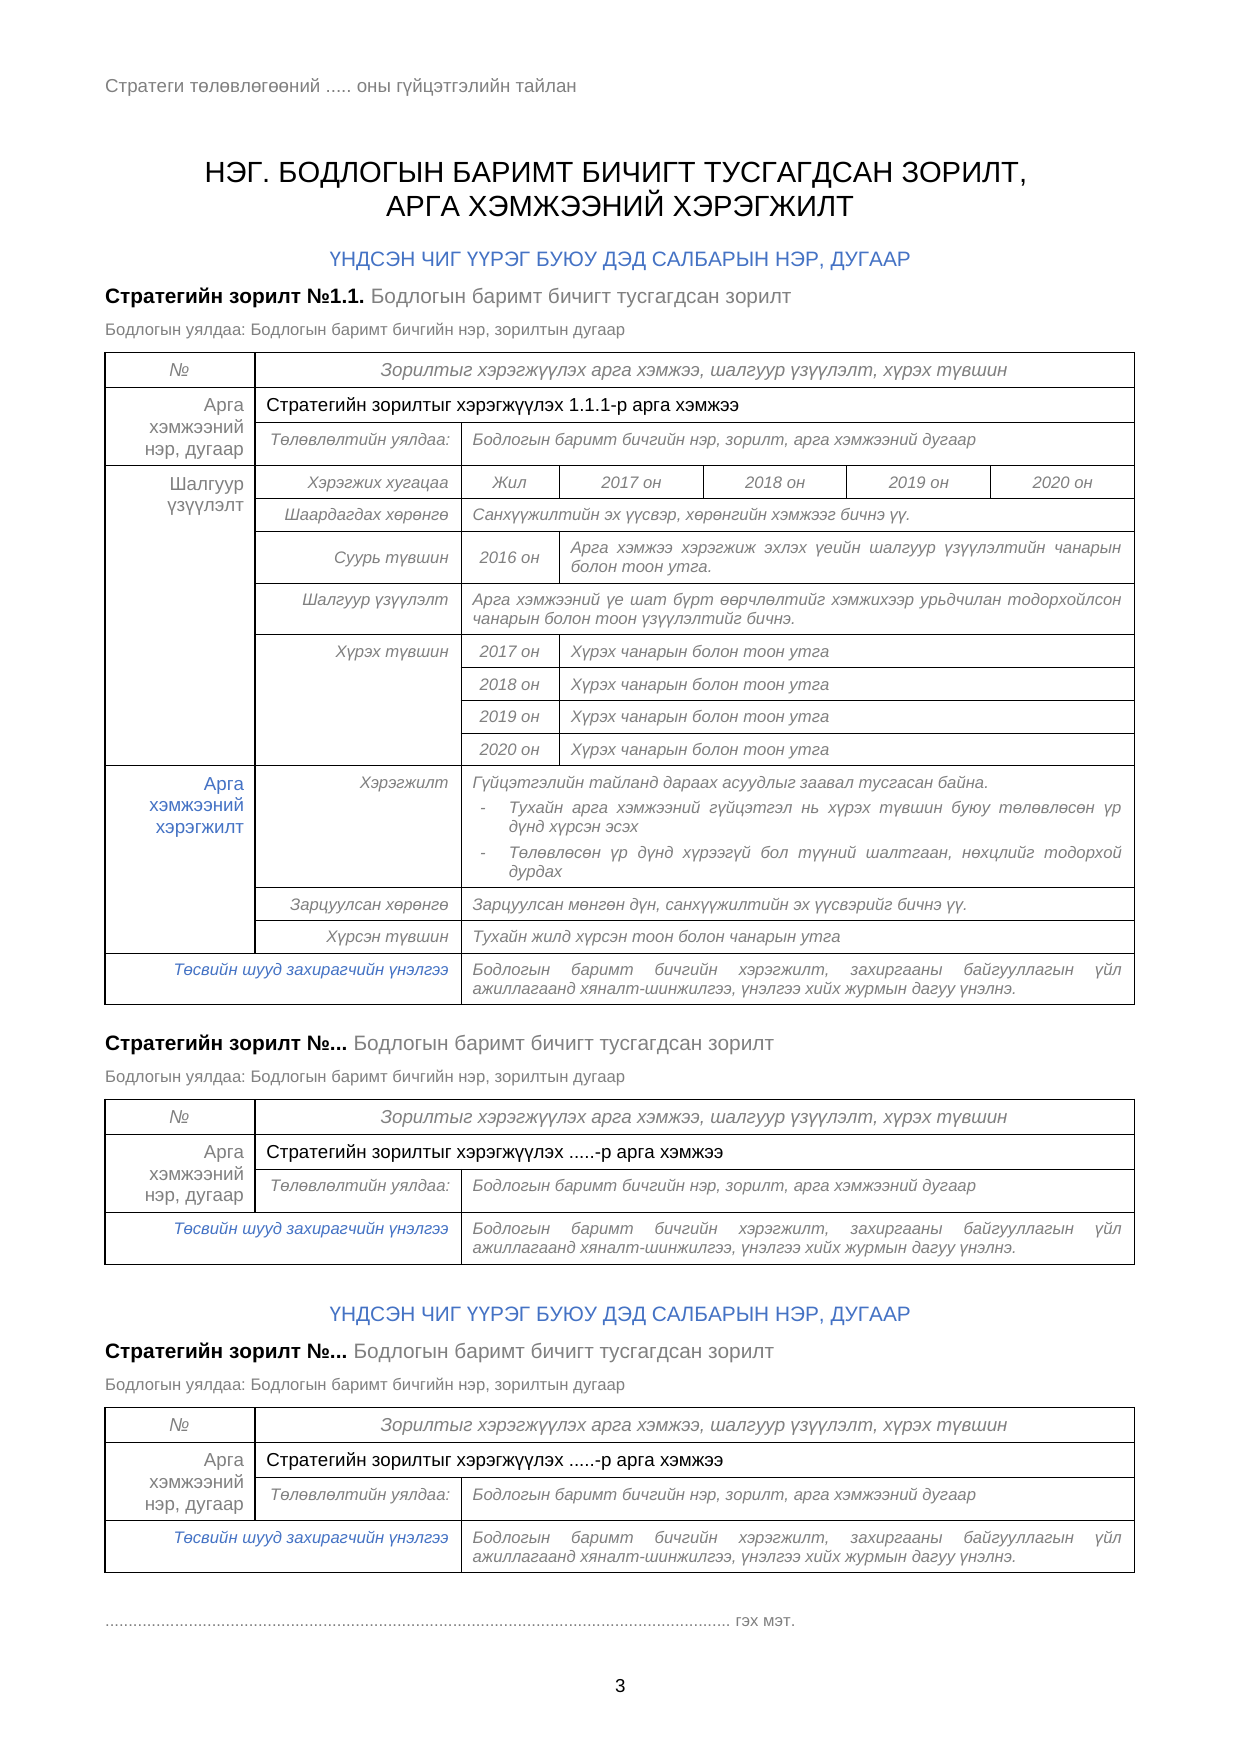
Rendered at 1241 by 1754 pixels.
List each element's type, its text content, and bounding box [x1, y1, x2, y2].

text Бодлогын уялдаа: Бодлогын баримт бичгийн нэр, зорилтын дугаар [105, 1375, 1135, 1394]
table_cell Бодлогын баримт бичгийн нэр, зорилт, арга хэмжээний дугаар [462, 1478, 1134, 1520]
table_cell Зарцуулсан хөрөнгө [256, 888, 461, 920]
table_cell 2017 он [560, 466, 703, 498]
text Стратегийн зорилт №... Бодлогын баримт бичигт тусгагдсан зорилт [105, 1030, 1135, 1054]
table_cell Шалгуур үзүүлэлт [256, 584, 461, 634]
table_header Зорилтыг хэрэгжүүлэх арга хэмжээ, шалгуур үзүүлэлт, хүрэх түвшин [256, 1100, 1134, 1133]
table_cell 2019 он [847, 466, 990, 498]
table_cell 2020 он [991, 466, 1134, 498]
table_cell Санхүүжилтийн эх үүсвэр, хөрөнгийн хэмжээг бичнэ үү. [462, 499, 1134, 531]
table_cell Арга хэмжээний үе шат бүрт өөрчлөлтийг хэмжихээр урьдчилан тодорхойлсон чанарын болон тоон үзүүлэлтийг бичнэ. [462, 584, 1134, 634]
table_header № [106, 1100, 254, 1133]
table_cell Хэрэгжилт [256, 766, 461, 887]
table_cell 2016 он [462, 532, 559, 582]
table_cell Арга хэмжээний нэр, дугаар [106, 1443, 254, 1520]
table_cell Суурь түвшин [256, 532, 461, 582]
table_cell Арга хэмжээний нэр, дугаар [106, 1135, 254, 1212]
table_cell Хүрэх чанарын болон тоон утга [560, 701, 1134, 732]
table_cell Хүрэх чанарын болон тоон утга [560, 668, 1134, 700]
table_cell Төлөвлөлтийн уялдаа: [256, 1170, 461, 1212]
table_cell 2018 он [704, 466, 846, 498]
table_cell Гүйцэтгэлийн тайланд дараах асуудлыг заавал тусгасан байна. Тухайн арга хэмжээний гүйцэтгэл нь хүрэх түвшин буюу төлөвлөсөн үр дүнд хүрсэн эсэх Төлөвлөсөн үр дүнд хүрээгүй бол түүний шалтгаан, нөхцлийг тодорхой дурдах [462, 766, 1134, 887]
table_cell Төсвийн шууд захирагчийн үнэлгээ [106, 1213, 461, 1264]
table_cell Бодлогын баримт бичгийн хэрэгжилт, захиргааны байгууллагын үйл ажиллагаанд хяналт-шинжилгээ, үнэлгээ хийх журмын дагуу үнэлнэ. [462, 954, 1134, 1004]
table_cell Хүрэх чанарын болон тоон утга [560, 734, 1134, 765]
table_cell Бодлогын баримт бичгийн хэрэгжилт, захиргааны байгууллагын үйл ажиллагаанд хяналт-шинжилгээ, үнэлгээ хийх журмын дагуу үнэлнэ. [462, 1213, 1134, 1264]
text НЭГ. БОДЛОГЫН БАРИМТ БИЧИГТ ТУСГАГДСАН ЗОРИЛТ, АРГА ХЭМЖЭЭНИЙ ХЭРЭГЖИЛТ [105, 122, 1135, 222]
table_cell 2019 он [462, 701, 559, 732]
text ҮНДСЭН ЧИГ ҮҮРЭГ БУЮУ ДЭД САЛБАРЫН НЭР, ДУГААР [105, 247, 1135, 271]
table_cell 2018 он [462, 668, 559, 700]
table_cell 2020 он [462, 734, 559, 765]
text Бодлогын уялдаа: Бодлогын баримт бичгийн нэр, зорилтын дугаар [105, 1067, 1135, 1086]
table_cell Хэрэгжих хугацаа [256, 466, 461, 498]
table_cell Зарцуулсан мөнгөн дүн, санхүүжилтийн эх үүсвэрийг бичнэ үү. [462, 888, 1134, 920]
table_header № [106, 1408, 254, 1442]
table_header Зорилтыг хэрэгжүүлэх арга хэмжээ, шалгуур үзүүлэлт, хүрэх түвшин [256, 353, 1134, 387]
table_cell Шалгуур үзүүлэлт [106, 466, 254, 765]
table_header Зорилтыг хэрэгжүүлэх арга хэмжээ, шалгуур үзүүлэлт, хүрэх түвшин [256, 1408, 1134, 1442]
table_cell Хүрэх чанарын болон тоон утга [560, 635, 1134, 667]
table_cell Бодлогын баримт бичгийн нэр, зорилт, арга хэмжээний дугаар [462, 1170, 1134, 1212]
text ҮНДСЭН ЧИГ ҮҮРЭГ БУЮУ ДЭД САЛБАРЫН НЭР, ДУГААР [105, 1302, 1135, 1326]
text Стратегийн зорилт №1.1. Бодлогын баримт бичигт тусгагдсан зорилт [105, 284, 1135, 308]
table_cell Стратегийн зорилтыг хэрэгжүүлэх .....-р арга хэмжээ [256, 1443, 1134, 1477]
table_cell Стратегийн зорилтыг хэрэгжүүлэх 1.1.1-р арга хэмжээ [256, 388, 1134, 422]
table_cell Жил [462, 466, 559, 498]
table_cell Хүрсэн түвшин [256, 921, 461, 952]
table_cell Төсвийн шууд захирагчийн үнэлгээ [106, 954, 461, 1004]
text Бодлогын уялдаа: Бодлогын баримт бичгийн нэр, зорилтын дугаар [105, 320, 1135, 339]
table_cell 2017 он [462, 635, 559, 667]
table_cell Төлөвлөлтийн уялдаа: [256, 1478, 461, 1520]
table_cell Арга хэмжээний хэрэгжилт [106, 766, 254, 952]
table_cell Бодлогын баримт бичгийн хэрэгжилт, захиргааны байгууллагын үйл ажиллагаанд хяналт-шинжилгээ, үнэлгээ хийх журмын дагуу үнэлнэ. [462, 1521, 1134, 1572]
table_cell Тухайн жилд хүрсэн тоон болон чанарын утга [462, 921, 1134, 952]
table_header № [106, 353, 254, 387]
table_cell Хүрэх түвшин [256, 635, 461, 765]
table_cell Шаардагдах хөрөнгө [256, 499, 461, 531]
text Стратегийн зорилт №... Бодлогын баримт бичигт тусгагдсан зорилт [105, 1339, 1135, 1363]
table_cell Арга хэмжээ хэрэгжиж эхлэх үеийн шалгуур үзүүлэлтийн чанарын болон тоон утга. [560, 532, 1134, 582]
table_cell Бодлогын баримт бичгийн нэр, зорилт, арга хэмжээний дугаар [462, 423, 1134, 465]
table_cell Арга хэмжээний нэр, дугаар [106, 388, 254, 465]
text ....................................................................................................................................... гэх мэт. [105, 1611, 1135, 1630]
table_cell Стратегийн зорилтыг хэрэгжүүлэх .....-р арга хэмжээ [256, 1135, 1134, 1169]
table_cell Төлөвлөлтийн уялдаа: [256, 423, 461, 465]
table_cell Төсвийн шууд захирагчийн үнэлгээ [106, 1521, 461, 1572]
